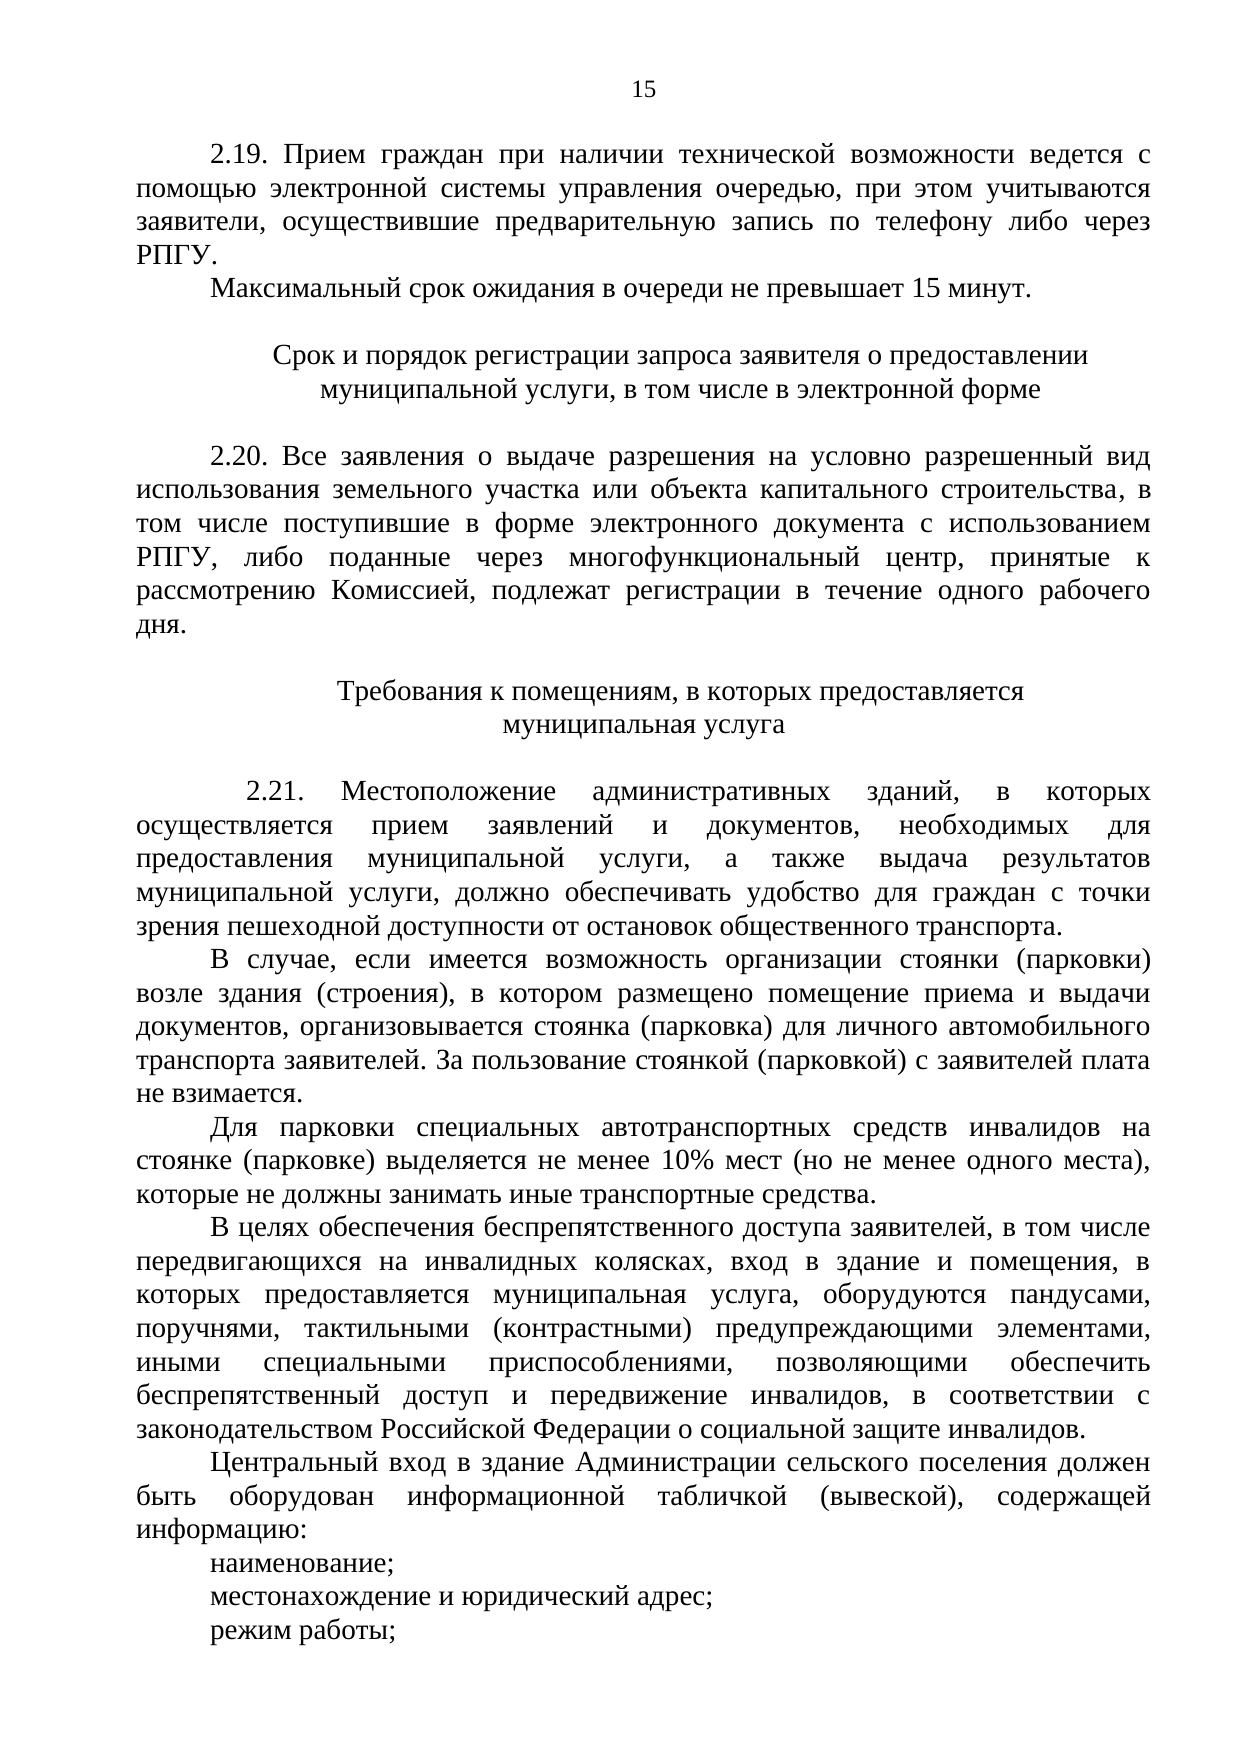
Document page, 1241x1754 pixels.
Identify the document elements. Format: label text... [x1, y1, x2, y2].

text 2.21. Местоположение административных зданий, в которых осуществляется прием заявлений и документов, необходимых для предоставления муниципальной услуги, а также выдача результатов муниципальной услуги, должно обеспечивать удобство для граждан с точки зрения пешеходной доступности от остановок общественного транспорта. [136, 773, 1152, 941]
text В случае, если имеется возможность организации стоянки (парковки) возле здания (строения), в котором размещено помещение приема и выдачи документов, организовывается стоянка (парковка) для личного автомобильного транспорта заявителей. За пользование стоянкой (парковкой) с заявителей плата не взимается. [136, 941, 1152, 1109]
text Для парковки специальных автотранспортных средств инвалидов на стоянке (парковке) выделяется не менее 10% мест (но не менее одного места), которые не должны занимать иные транспортные средства. [136, 1109, 1152, 1209]
text муниципальной услуги, в том числе в электронной форме [136, 371, 1152, 404]
text Требования к помещениям, в которых предоставляется [136, 673, 1152, 706]
text В целях обеспечения беспрепятственного доступа заявителей, в том числе передвигающихся на инвалидных колясках, вход в здание и помещения, в которых предоставляется муниципальная услуга, оборудуются пандусами, поручнями, тактильными (контрастными) предупреждающими элементами, иными специальными приспособлениями, позволяющими обеспечить беспрепятственный доступ и передвижение инвалидов, в соответствии с законодательством Российской Федерации о социальной защите инвалидов. [136, 1209, 1152, 1444]
text наименование; [136, 1545, 1152, 1578]
text местонахождение и юридический адрес; [136, 1578, 1152, 1612]
text Срок и порядок регистрации запроса заявителя о предоставлении [136, 337, 1152, 371]
text 2.19. Прием граждан при наличии технической возможности ведется с помощью электронной системы управления очередью, при этом учитываются заявители, осуществившие предварительную запись по телефону либо через РПГУ. [136, 136, 1152, 270]
text Максимальный срок ожидания в очереди не превышает 15 минут. [136, 270, 1152, 304]
text муниципальная услуга [136, 706, 1152, 740]
text 2.20. Все заявления о выдаче разрешения на условно разрешенный вид использования земельного участка или объекта капитального строительства, в том числе поступившие в форме электронного документа с использованием РПГУ, либо поданные через многофункциональный центр, принятые к рассмотрению Комиссией, подлежат регистрации в течение одного рабочего дня. [136, 438, 1152, 639]
text режим работы; [136, 1612, 1152, 1646]
text Центральный вход в здание Администрации сельского поселения должен быть оборудован информационной табличкой (вывеской), содержащей информацию: [136, 1444, 1152, 1545]
